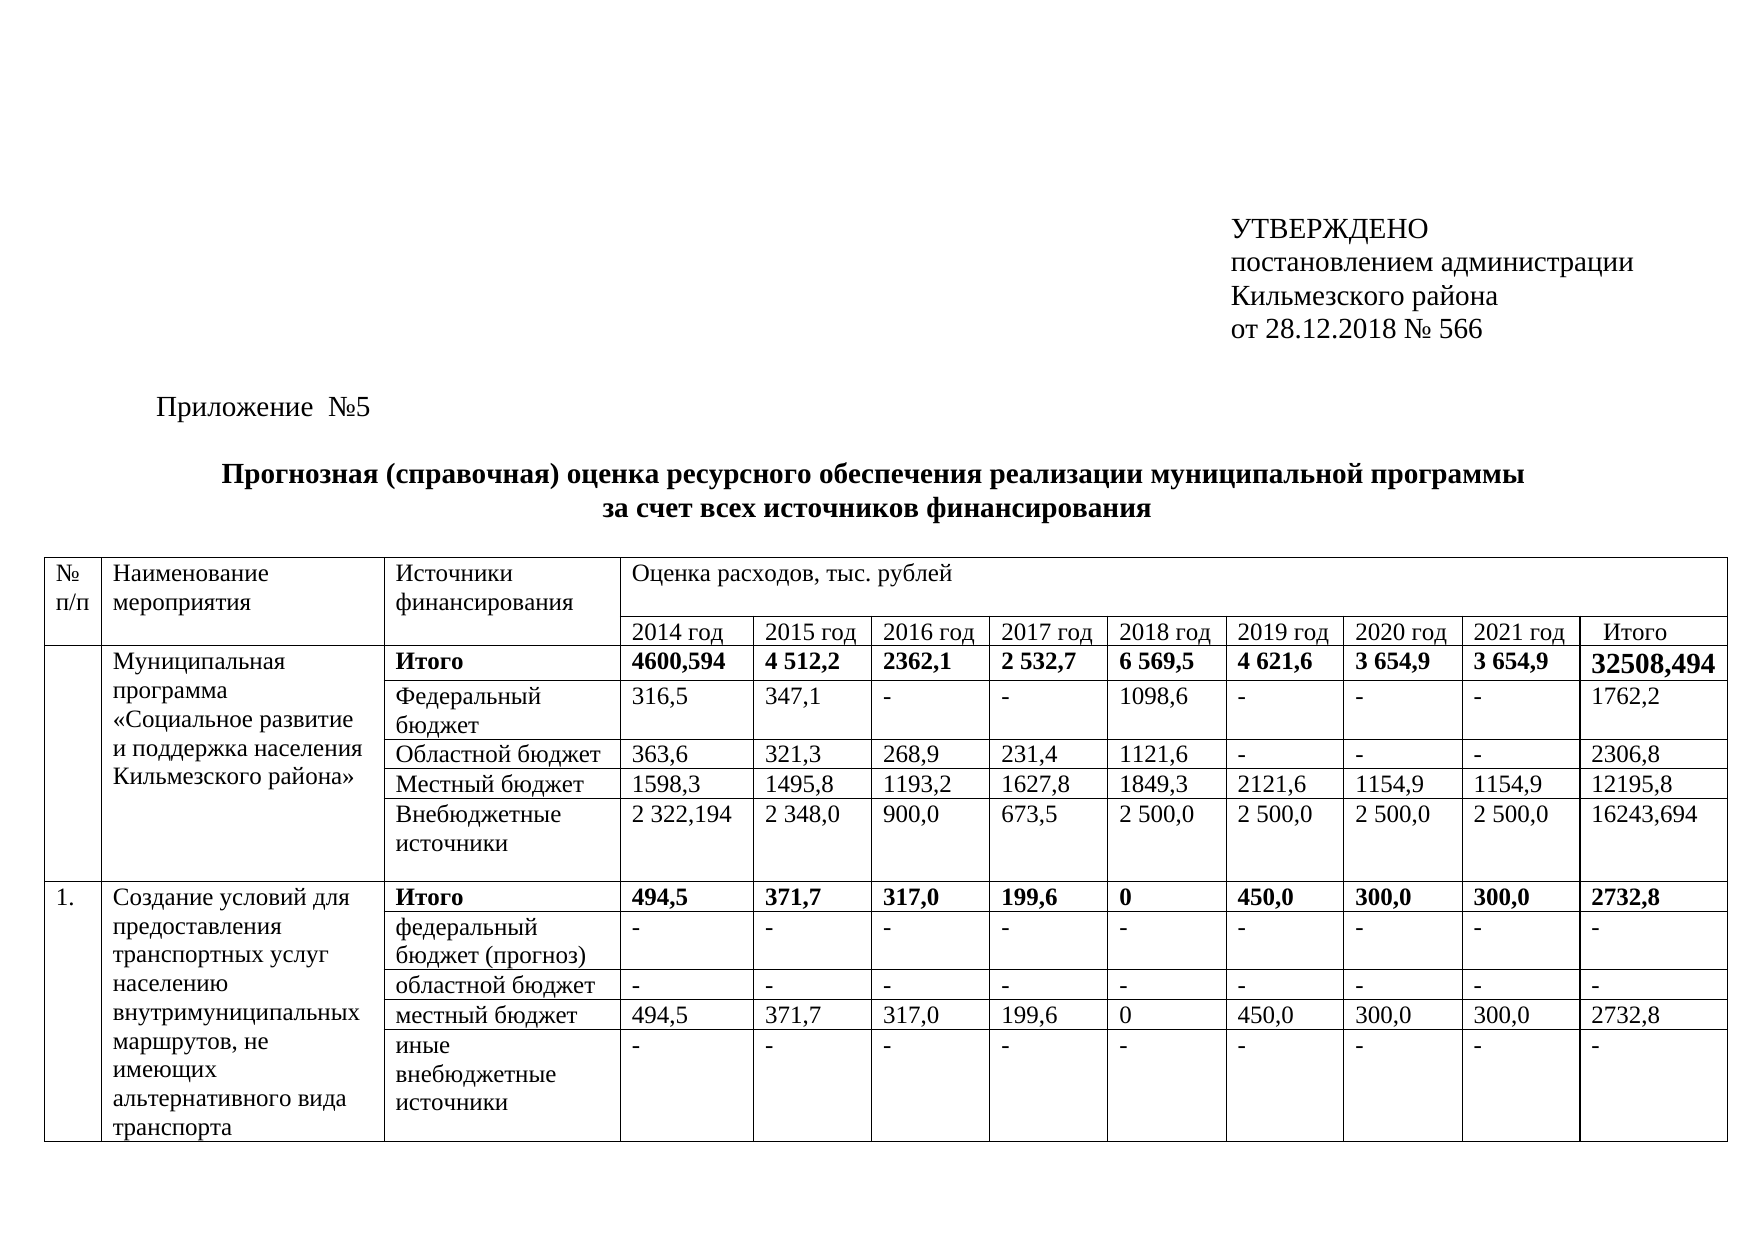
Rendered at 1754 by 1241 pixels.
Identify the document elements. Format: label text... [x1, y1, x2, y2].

table_cell 300,0 [1344, 882, 1462, 911]
table_cell - [990, 912, 1107, 969]
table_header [103, 177, 1654, 355]
table_cell - [1108, 912, 1226, 969]
table_cell - [872, 912, 989, 969]
table_cell - [1227, 740, 1343, 768]
table_cell 2016 год [872, 617, 989, 645]
table_cell 900,0 [872, 799, 989, 881]
table_cell 371,7 [754, 882, 871, 911]
table_cell 316,5 [621, 681, 753, 738]
table_cell - [621, 1030, 753, 1141]
table_cell - [754, 912, 871, 969]
table_header Источники финансирования [385, 558, 620, 645]
table_cell 494,5 [621, 882, 753, 911]
table_cell - [1581, 970, 1727, 999]
table_cell - [1344, 970, 1462, 999]
table_cell 1098,6 [1108, 681, 1226, 738]
table_cell - [990, 1030, 1107, 1141]
table_cell 2 322,194 [621, 799, 753, 881]
table_cell Создание условий для предоставления транспортных услуг населению внутримуниципальных маршрутов, не имеющих альтернативного вида транспорта [102, 882, 384, 1141]
table_cell 2017 год [990, 617, 1107, 645]
table_cell федеральный бюджет (прогноз) [385, 912, 620, 969]
table_cell 4 512,2 [754, 646, 871, 680]
table_cell 317,0 [872, 882, 989, 911]
table_cell 2020 год [1344, 617, 1462, 645]
table_cell - [1463, 1030, 1579, 1141]
table_cell 2 532,7 [990, 646, 1107, 680]
table_cell 450,0 [1227, 882, 1343, 911]
table_cell - [1463, 681, 1579, 738]
table_cell - [872, 681, 989, 738]
table_cell 300,0 [1463, 1000, 1579, 1029]
table_cell - [754, 1030, 871, 1141]
table_cell Внебюджетные источники [385, 799, 620, 881]
table_cell 2 500,0 [1108, 799, 1226, 881]
table_cell [45, 646, 101, 881]
table_cell 1598,3 [621, 769, 753, 798]
table_cell областной бюджет [385, 970, 620, 999]
table_cell - [1344, 740, 1462, 768]
table_cell 1193,2 [872, 769, 989, 798]
table_cell 2 500,0 [1344, 799, 1462, 881]
table_cell - [1227, 970, 1343, 999]
table_cell Итого [385, 646, 620, 680]
table_cell 321,3 [754, 740, 871, 768]
table_cell - [621, 970, 753, 999]
table_cell 2015 год [754, 617, 871, 645]
table_header Оценка расходов, тыс. рублей [621, 558, 1727, 616]
table_cell - [1581, 912, 1727, 969]
table_cell Муниципальная программа «Социальное развитие и поддержка населения Кильмезского района» [102, 646, 384, 881]
text Приложение №5 [118, 389, 1636, 423]
table_cell 2018 год [1108, 617, 1226, 645]
table_cell 1627,8 [990, 769, 1107, 798]
table_cell 3 654,9 [1463, 646, 1579, 680]
table_cell 300,0 [1463, 882, 1579, 911]
table_cell 2 500,0 [1227, 799, 1343, 881]
text Прогнозная (справочная) оценка ресурсного обеспечения реализации муниципальной программы за счет всех источников финансирования [118, 456, 1636, 523]
table_cell - [1344, 912, 1462, 969]
table_cell - [1344, 1030, 1462, 1141]
table_cell 199,6 [990, 1000, 1107, 1029]
table_cell 268,9 [872, 740, 989, 768]
table_cell 2019 год [1227, 617, 1343, 645]
table_cell 2 500,0 [1463, 799, 1579, 881]
table_cell 1121,6 [1108, 740, 1226, 768]
table_cell - [872, 1030, 989, 1141]
table_cell местный бюджет [385, 1000, 620, 1029]
table_cell 673,5 [990, 799, 1107, 881]
table_cell - [1108, 1030, 1226, 1141]
table_cell - [1227, 1030, 1343, 1141]
table_cell 3 654,9 [1344, 646, 1462, 680]
table_header № п/п [45, 558, 101, 645]
table_cell 2014 год [621, 617, 753, 645]
table_cell 231,4 [990, 740, 1107, 768]
table_cell 2 348,0 [754, 799, 871, 881]
table_cell - [872, 970, 989, 999]
table_cell - [1344, 681, 1462, 738]
table_cell 16243,694 [1581, 799, 1727, 881]
table_cell 2732,8 [1581, 882, 1727, 911]
table_cell 4600,594 [621, 646, 753, 680]
table_cell - [1227, 912, 1343, 969]
table_cell 1762,2 [1581, 681, 1727, 738]
table_cell - [1581, 1030, 1727, 1141]
table_cell - [990, 970, 1107, 999]
table_cell 494,5 [621, 1000, 753, 1029]
table_cell иные внебюджетные источники [385, 1030, 620, 1141]
table_cell - [621, 912, 753, 969]
table_cell 1495,8 [754, 769, 871, 798]
table_header Наименование мероприятия [102, 558, 384, 645]
table_cell 2021 год [1463, 617, 1579, 645]
table_cell 6 569,5 [1108, 646, 1226, 680]
table_cell 2121,6 [1227, 769, 1343, 798]
table_cell 1154,9 [1463, 769, 1579, 798]
table_cell 1849,3 [1108, 769, 1226, 798]
table_cell 317,0 [872, 1000, 989, 1029]
table_cell 371,7 [754, 1000, 871, 1029]
table_cell - [1463, 970, 1579, 999]
table_cell - [1463, 912, 1579, 969]
table_cell 2362,1 [872, 646, 989, 680]
table_cell 12195,8 [1581, 769, 1727, 798]
table_cell 1. [45, 882, 101, 1141]
table_cell - [1463, 740, 1579, 768]
table_cell 32508,494 [1581, 646, 1727, 680]
table_cell Федеральный бюджет [385, 681, 620, 738]
table_cell 2732,8 [1581, 1000, 1727, 1029]
table_cell 4 621,6 [1227, 646, 1343, 680]
table_cell 450,0 [1227, 1000, 1343, 1029]
table_cell - [754, 970, 871, 999]
table_cell 0 [1108, 882, 1226, 911]
table_cell Итого [385, 882, 620, 911]
table_cell Итого [1581, 617, 1727, 645]
table_cell 1154,9 [1344, 769, 1462, 798]
table_cell - [990, 681, 1107, 738]
table_cell - [1108, 970, 1226, 999]
table_cell 300,0 [1344, 1000, 1462, 1029]
table_cell 0 [1108, 1000, 1226, 1029]
table_cell Местный бюджет [385, 769, 620, 798]
table_cell 2306,8 [1581, 740, 1727, 768]
table_cell 199,6 [990, 882, 1107, 911]
table_cell Областной бюджет [385, 740, 620, 768]
table_cell - [1227, 681, 1343, 738]
table_cell 363,6 [621, 740, 753, 768]
table_cell 347,1 [754, 681, 871, 738]
